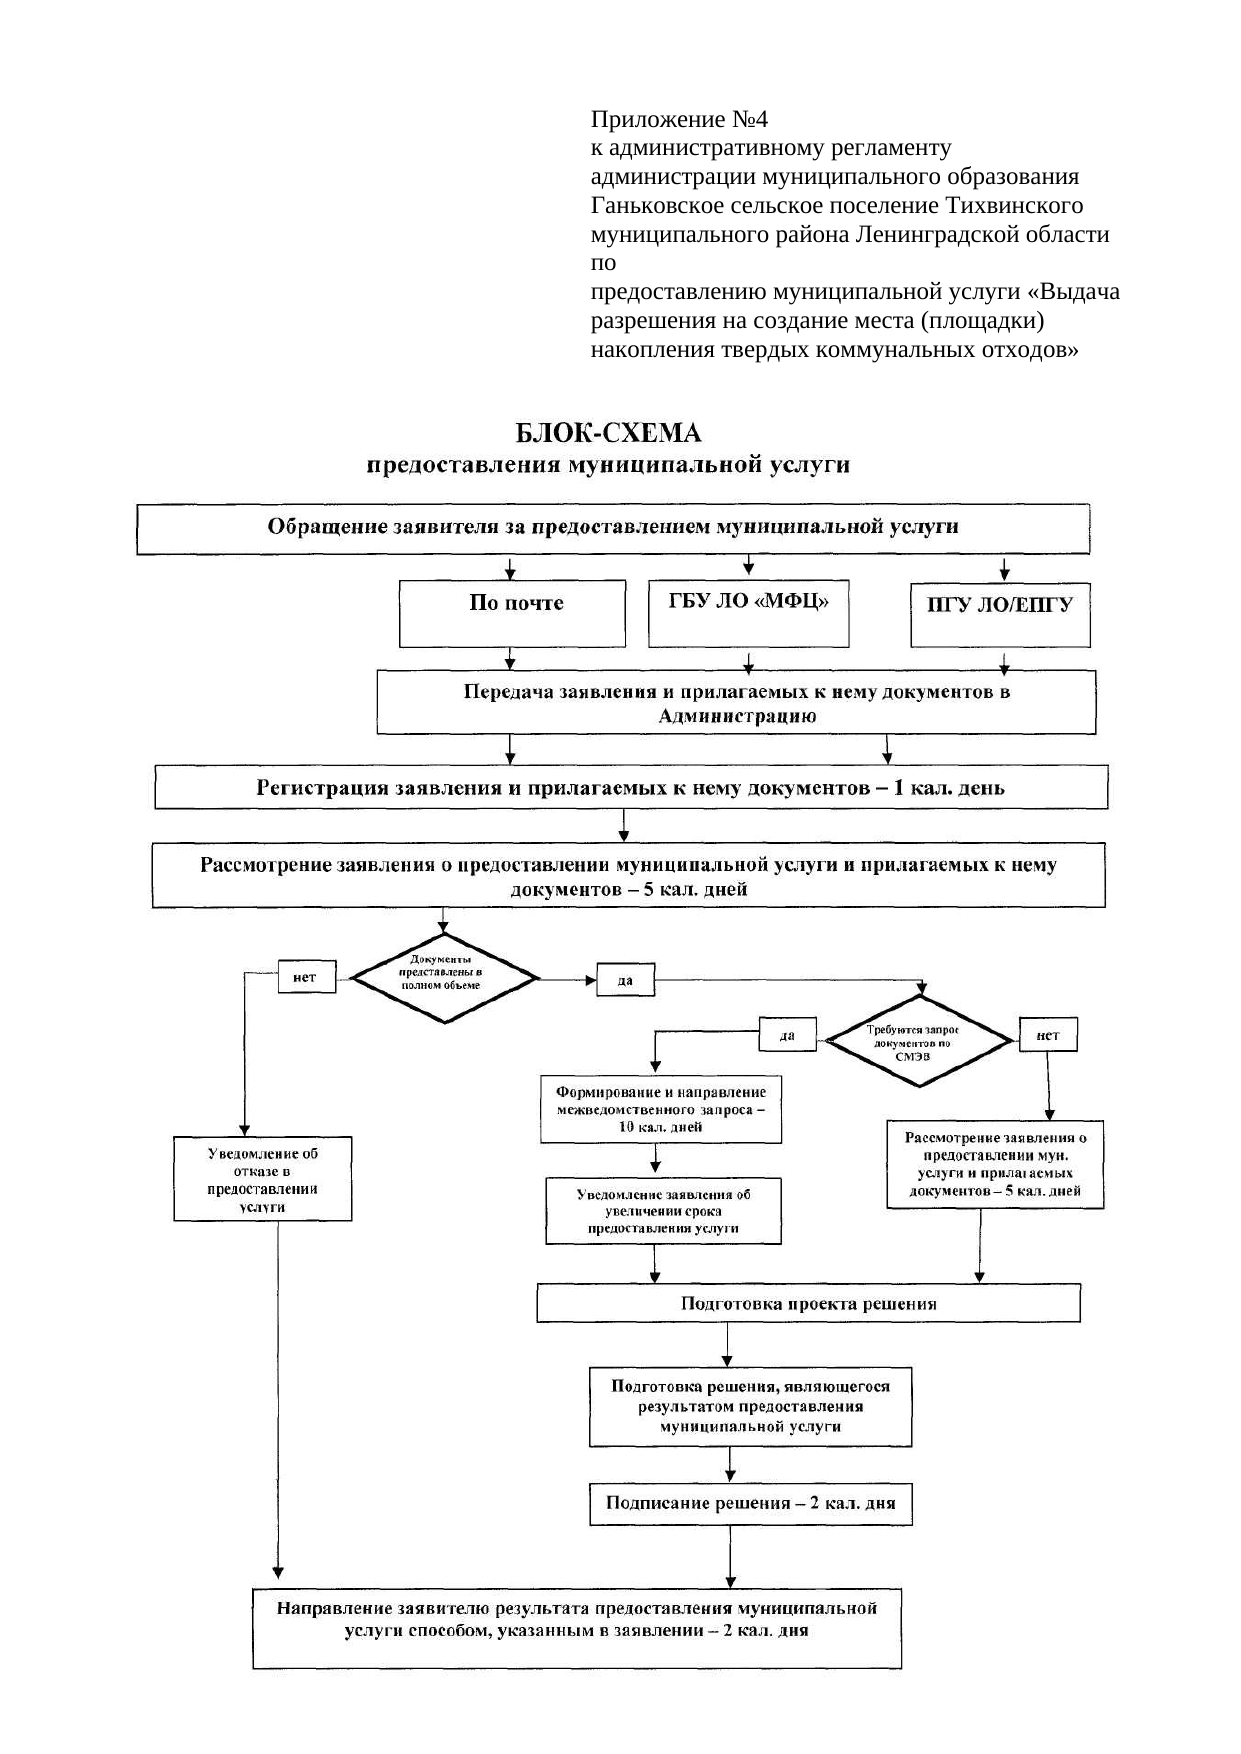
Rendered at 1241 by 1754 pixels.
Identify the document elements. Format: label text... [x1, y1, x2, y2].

picture [125, 410, 1122, 1678]
text к административному регламенту администрации муниципального образования Ганьковское сельское поселение Тихвинского муниципального района Ленинградской области по [591, 132, 1122, 276]
text накопления твердых коммунальных отходов» [591, 334, 1122, 362]
text предоставлению муниципальной услуги «Выдача разрешения на создание места (площадки) [591, 276, 1122, 334]
text Приложение №4 [591, 104, 1122, 132]
